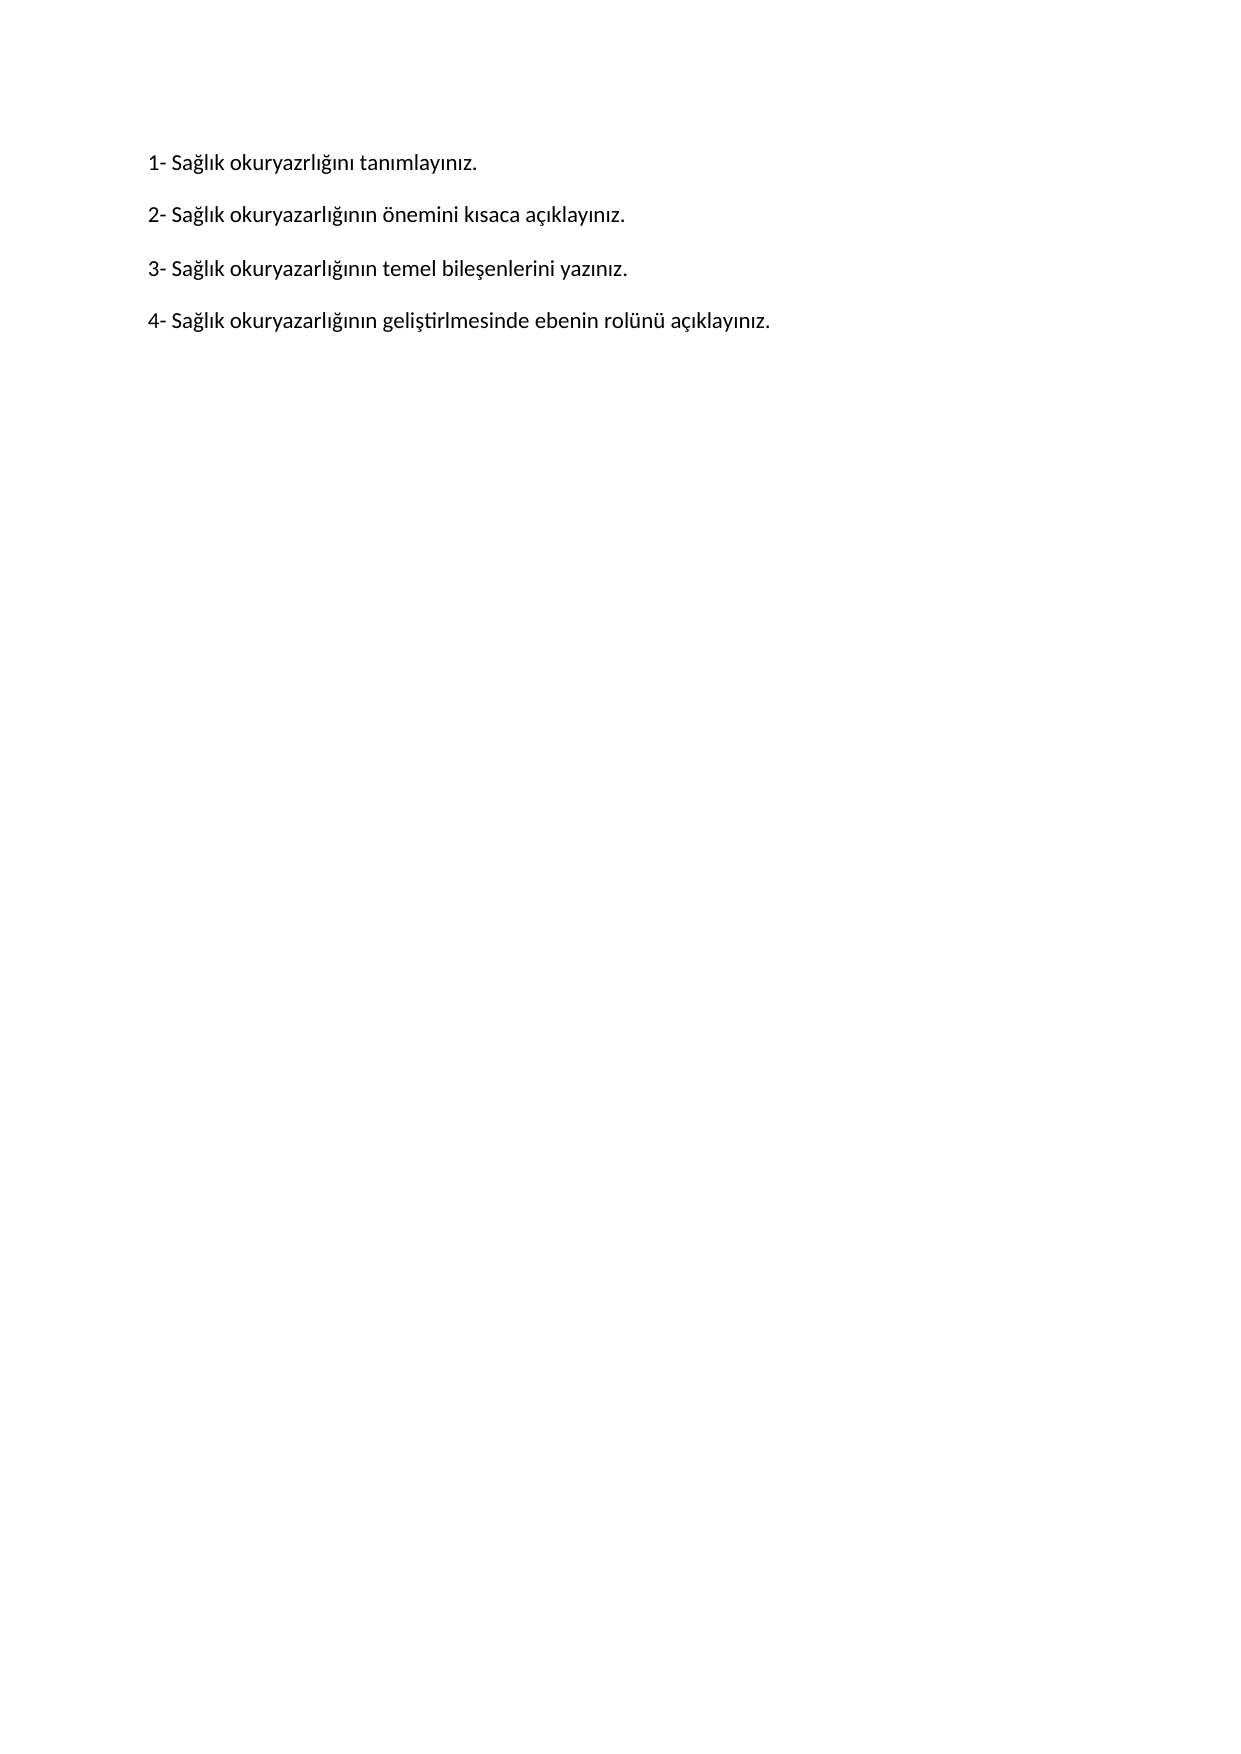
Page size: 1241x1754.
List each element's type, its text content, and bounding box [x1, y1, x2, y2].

text 1- Sağlık okuryazrlığını tanımlayınız. [148, 148, 1093, 176]
text 4- Sağlık okuryazarlığının geliştirlmesinde ebenin rolünü açıklayınız. [148, 307, 1093, 335]
text 2- Sağlık okuryazarlığının önemini kısaca açıklayınız. [148, 201, 1093, 229]
text 3- Sağlık okuryazarlığının temel bileşenlerini yazınız. [148, 254, 1093, 282]
